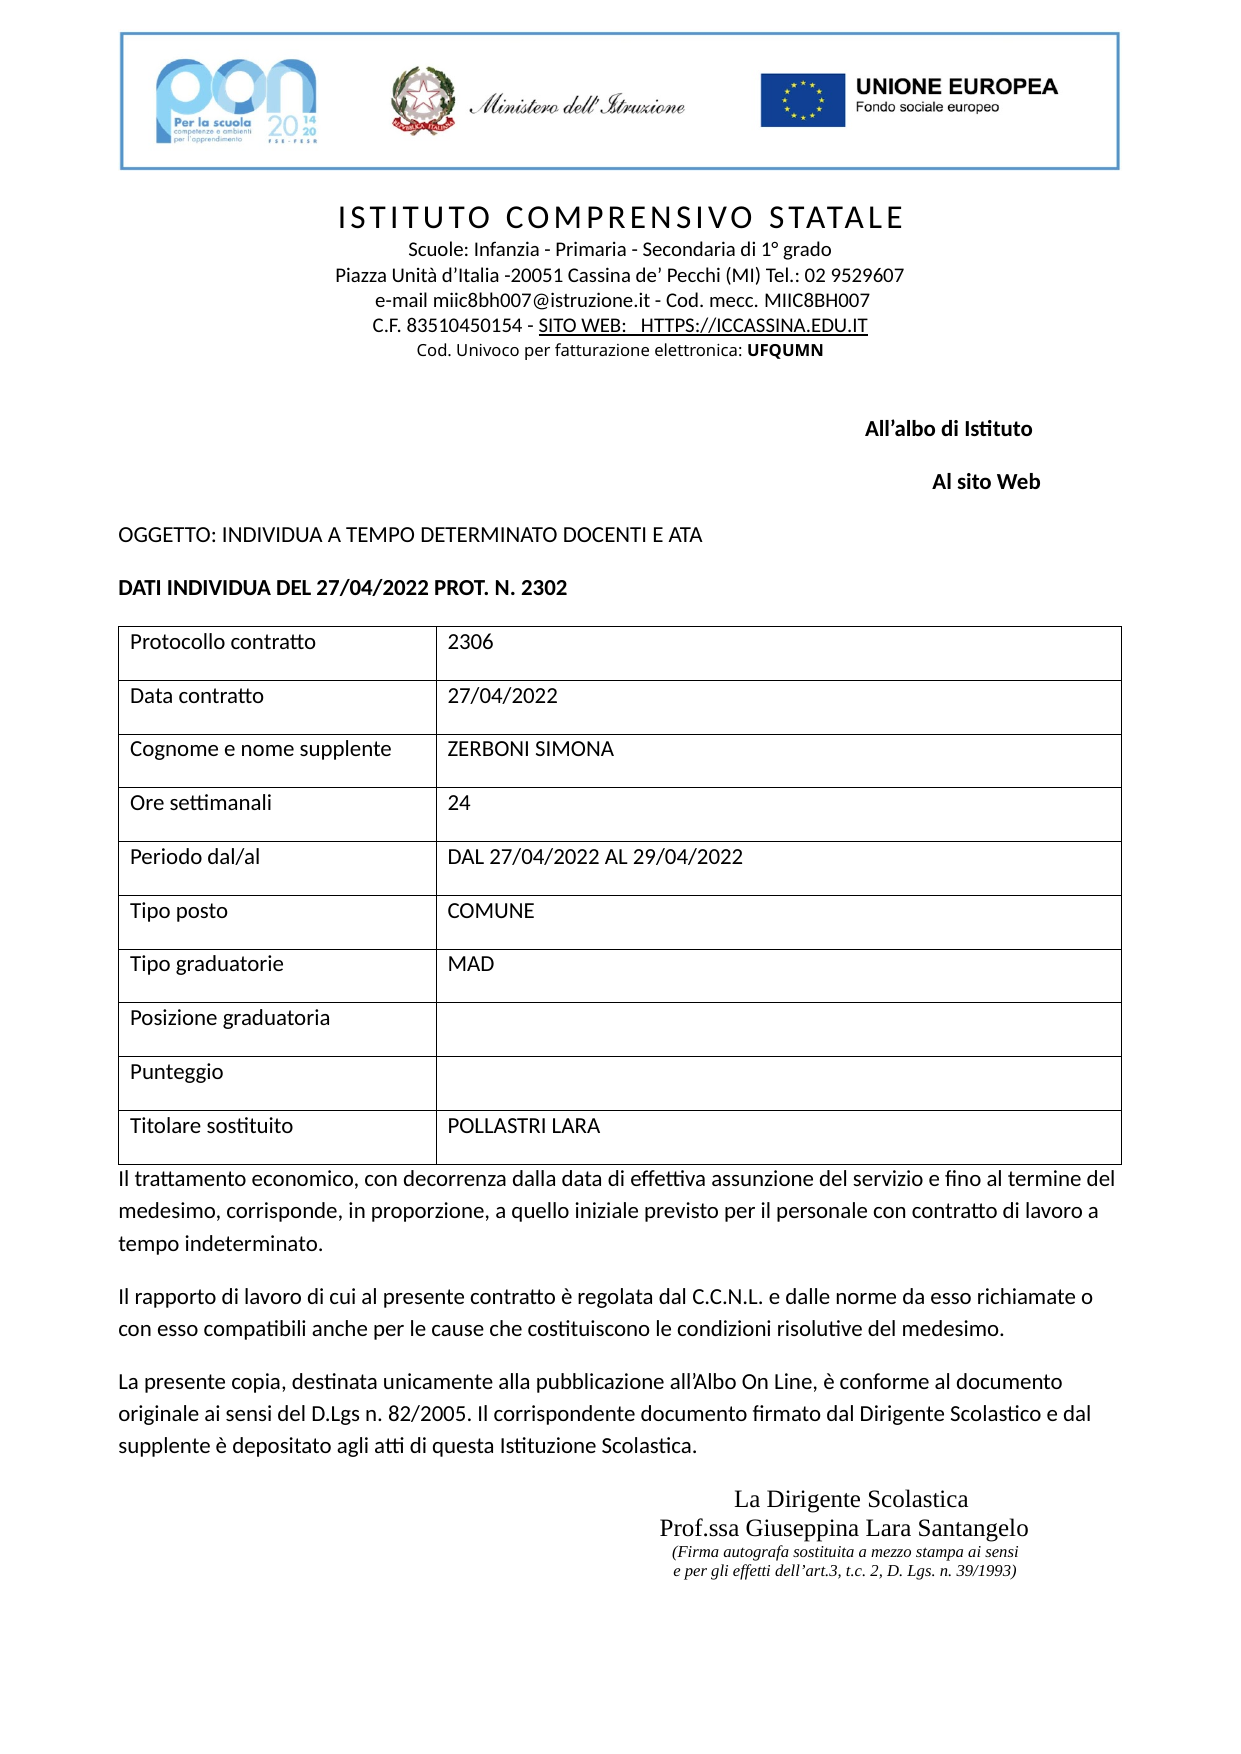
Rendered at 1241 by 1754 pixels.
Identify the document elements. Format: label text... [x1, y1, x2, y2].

text La Dirigente Scolastica [634, 1484, 1122, 1513]
table_cell Posizione graduatoria [119, 1003, 436, 1056]
table_header 2306 [437, 627, 1121, 680]
table_cell 27/04/2022 [437, 681, 1121, 733]
text Cod. Univoco per fatturazione elettronica: UFQUMN [118, 338, 1122, 361]
text ISTITUTO COMPRENSIVO statale [118, 196, 1122, 236]
table_cell Ore settimanali [119, 788, 436, 841]
table_cell [437, 1057, 1121, 1110]
table_cell [437, 1003, 1121, 1056]
text e-mail miic8bh007@istruzione.it - Cod. mecc. miic8bh007 [118, 287, 1122, 313]
table_cell Cognome e nome supplente [119, 735, 436, 787]
table_cell Titolare sostituito [119, 1111, 436, 1163]
text Al sito Web [118, 467, 1122, 495]
table_cell Tipo posto [119, 896, 436, 948]
table_cell Punteggio [119, 1057, 436, 1110]
table_cell ZERBONI SIMONA [437, 735, 1121, 787]
text La presente copia, destinata unicamente alla pubblicazione all’Albo On Line, è conforme al documento originale ai sensi del D.Lgs n. 82/2005. Il corrispondente documento firmato dal Dirigente Scolastico e dal supplente è depositato agli atti di questa Istituzione Scolastica. [118, 1367, 1122, 1459]
picture [118, 29, 1123, 171]
table_cell MAD [437, 950, 1121, 1002]
table_cell COMUNE [437, 896, 1121, 948]
table_cell Data contratto [119, 681, 436, 733]
text Scuole: Infanzia - Primaria - Secondaria di 1° grado [118, 236, 1122, 262]
text DATI INDIVIDUA DEL 27/04/2022 PROT. N. 2302 [118, 573, 1122, 601]
table_cell Periodo dal/al [119, 842, 436, 895]
table_cell DAL 27/04/2022 AL 29/04/2022 [437, 842, 1121, 895]
text OGGETTO: INDIVIDUA A TEMPO DETERMINATO DOCENTI E ATA [118, 520, 1122, 548]
text C.F. 83510450154 - SITO WEB: https://iccassina.edu.it [118, 313, 1122, 338]
text Il trattamento economico, con decorrenza dalla data di effettiva assunzione del servizio e fino al termine del medesimo, corrisponde, in proporzione, a quello iniziale previsto per il personale con contratto di lavoro a tempo indeterminato. [118, 1165, 1122, 1257]
text (Firma autografa sostituita a mezzo stampa ai sensi [118, 1542, 1122, 1561]
table_cell 24 [437, 788, 1121, 841]
text Il rapporto di lavoro di cui al presente contratto è regolata dal C.C.N.L. e dalle norme da esso richiamate o con esso compatibili anche per le cause che costituiscono le condizioni risolutive del medesimo. [118, 1282, 1122, 1342]
text Prof.ssa Giuseppina Lara Santangelo [634, 1513, 1122, 1542]
table_cell Tipo graduatorie [119, 950, 436, 1002]
text Piazza Unità d’Italia -20051 Cassina de’ Pecchi (MI) Tel.: 02 9529607 [118, 262, 1122, 287]
text e per gli effetti dell’art.3, t.c. 2, D. Lgs. n. 39/1993) [118, 1561, 1122, 1580]
table_header Protocollo contratto [119, 627, 436, 680]
table_cell POLLASTRI LARA [437, 1111, 1121, 1163]
text All’albo di Istituto [118, 414, 1122, 442]
